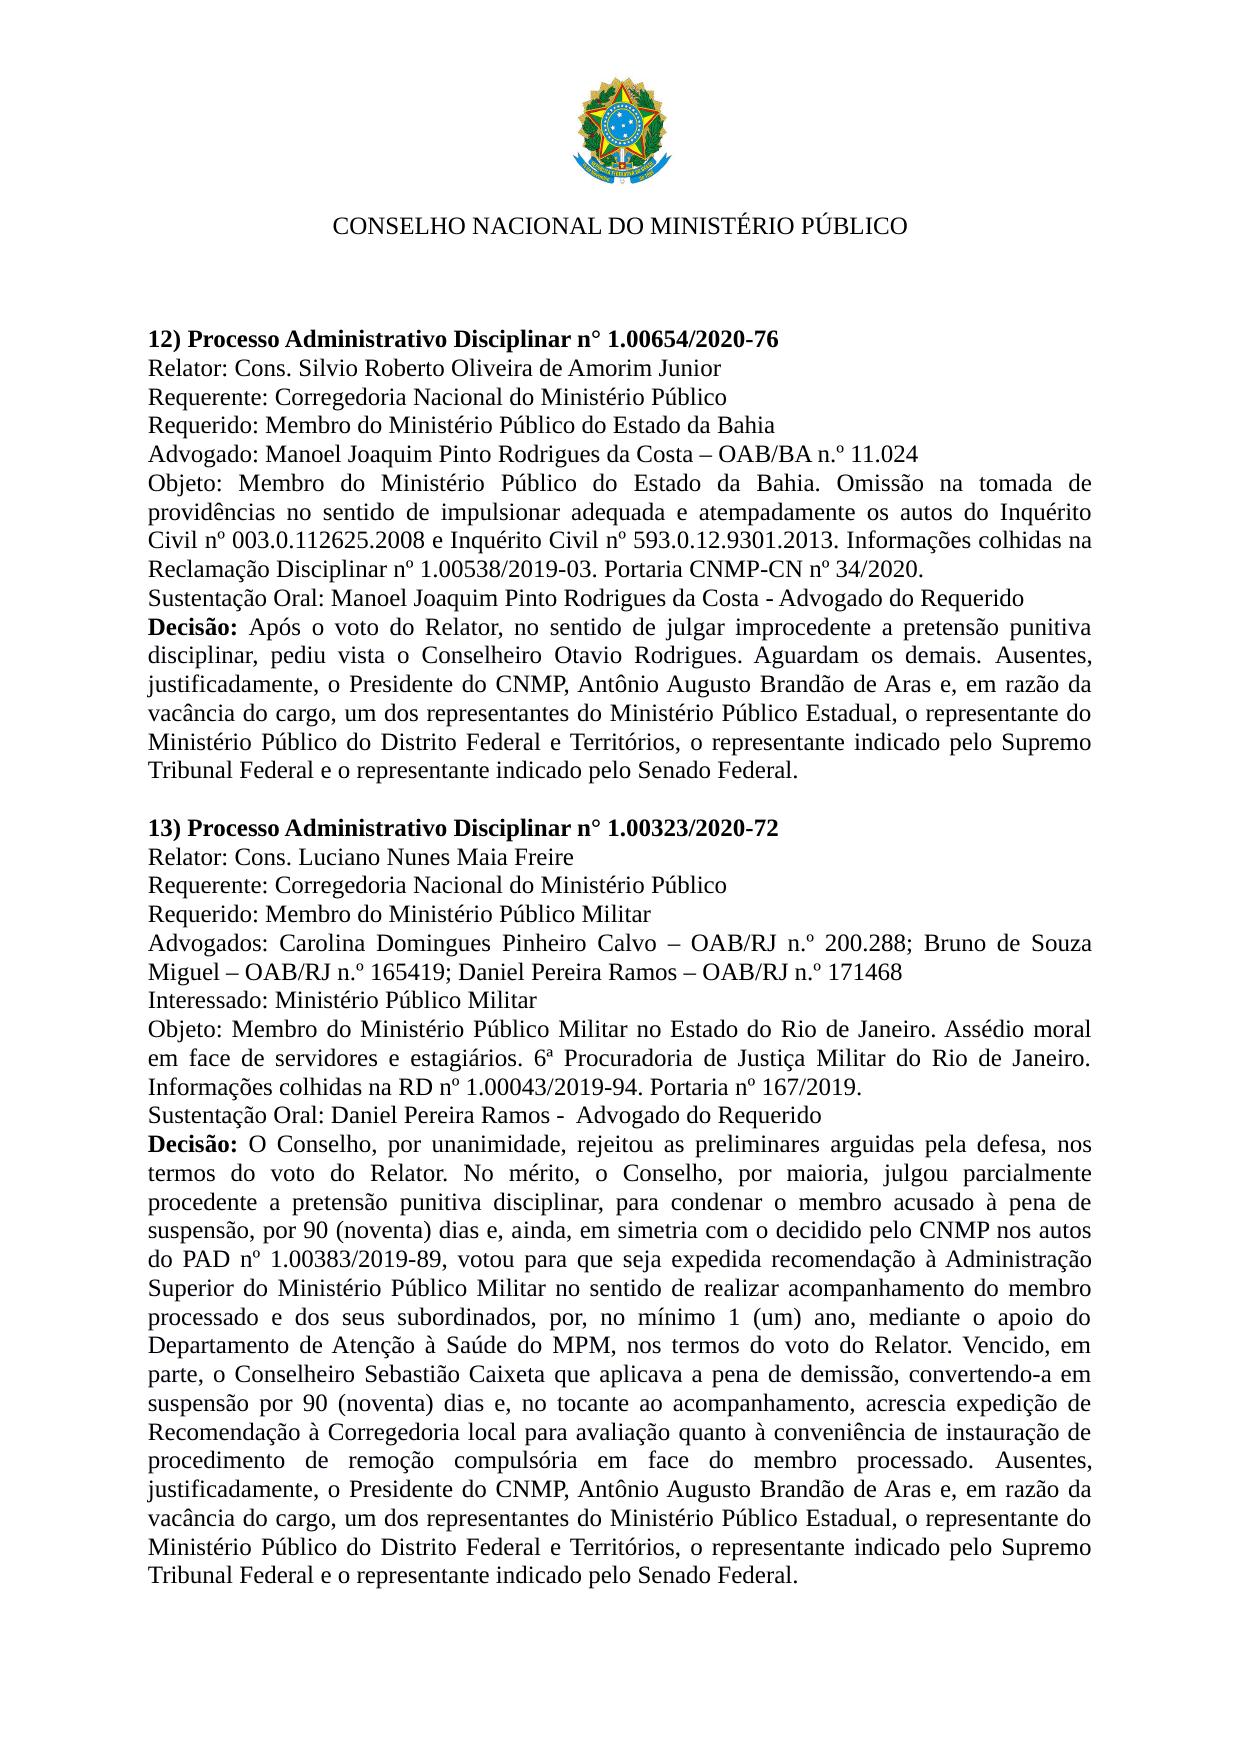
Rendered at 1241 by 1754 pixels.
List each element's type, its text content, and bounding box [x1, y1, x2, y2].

text Relator: Cons. Luciano Nunes Maia Freire [148, 842, 1093, 871]
text Advogado: Manoel Joaquim Pinto Rodrigues da Costa – OAB/BA n.º 11.024 [148, 439, 1093, 468]
text Decisão: Após o voto do Relator, no sentido de julgar improcedente a pretensão punitiva disciplinar, pediu vista o Conselheiro Otavio Rodrigues. Aguardam os demais. Ausentes, justificadamente, o Presidente do CNMP, Antônio Augusto Brandão de Aras e, em razão da vacância do cargo, um dos representantes do Ministério Público Estadual, o representante do Ministério Público do Distrito Federal e Territórios, o representante indicado pelo Supremo Tribunal Federal e o representante indicado pelo Senado Federal. [148, 612, 1093, 784]
text Requerente: Corregedoria Nacional do Ministério Público [148, 382, 1093, 411]
text Requerido: Membro do Ministério Público do Estado da Bahia [148, 411, 1093, 439]
text Interessado: Ministério Público Militar [148, 986, 1093, 1014]
text Relator: Cons. Silvio Roberto Oliveira de Amorim Junior [148, 353, 1093, 382]
text Decisão: O Conselho, por unanimidade, rejeitou as preliminares arguidas pela defesa, nos termos do voto do Relator. No mérito, o Conselho, por maioria, julgou parcialmente procedente a pretensão punitiva disciplinar, para condenar o membro acusado à pena de suspensão, por 90 (noventa) dias e, ainda, em simetria com o decidido pelo CNMP nos autos do PAD nº 1.00383/2019-89, votou para que seja expedida recomendação à Administração Superior do Ministério Público Militar no sentido de realizar acompanhamento do membro processado e dos seus subordinados, por, no mínimo 1 (um) ano, mediante o apoio do Departamento de Atenção à Saúde do MPM, nos termos do voto do Relator. Vencido, em parte, o Conselheiro Sebastião Caixeta que aplicava a pena de demissão, convertendo-a em suspensão por 90 (noventa) dias e, no tocante ao acompanhamento, acrescia expedição de Recomendação à Corregedoria local para avaliação quanto à conveniência de instauração de procedimento de remoção compulsória em face do membro processado. Ausentes, justificadamente, o Presidente do CNMP, Antônio Augusto Brandão de Aras e, em razão da vacância do cargo, um dos representantes do Ministério Público Estadual, o representante do Ministério Público do Distrito Federal e Territórios, o representante indicado pelo Supremo Tribunal Federal e o representante indicado pelo Senado Federal. [148, 1129, 1093, 1589]
text Advogados: Carolina Domingues Pinheiro Calvo – OAB/RJ n.º 200.288; Bruno de Souza Miguel – OAB/RJ n.º 165419; Daniel Pereira Ramos – OAB/RJ n.º 171468 [148, 928, 1093, 986]
text Requerido: Membro do Ministério Público Militar [148, 899, 1093, 928]
text Sustentação Oral: Manoel Joaquim Pinto Rodrigues da Costa - Advogado do Requerido [148, 583, 1093, 612]
text Objeto: Membro do Ministério Público Militar no Estado do Rio de Janeiro. Assédio moral em face de servidores e estagiários. 6ª Procuradoria de Justiça Militar do Rio de Janeiro. Informações colhidas na RD nº 1.00043/2019-94. Portaria nº 167/2019. [148, 1014, 1093, 1101]
text Requerente: Corregedoria Nacional do Ministério Público [148, 871, 1093, 899]
text 13) Processo Administrativo Disciplinar n° 1.00323/2020-72 [148, 813, 1093, 842]
text Objeto: Membro do Ministério Público do Estado da Bahia. Omissão na tomada de providências no sentido de impulsionar adequada e atempadamente os autos do Inquérito Civil nº 003.0.112625.2008 e Inquérito Civil nº 593.0.12.9301.2013. Informações colhidas na Reclamação Disciplinar nº 1.00538/2019-03. Portaria CNMP-CN nº 34/2020. [148, 468, 1093, 583]
text 12) Processo Administrativo Disciplinar n° 1.00654/2020-76 [148, 324, 1093, 353]
text Sustentação Oral: Daniel Pereira Ramos - Advogado do Requerido [148, 1101, 1093, 1129]
